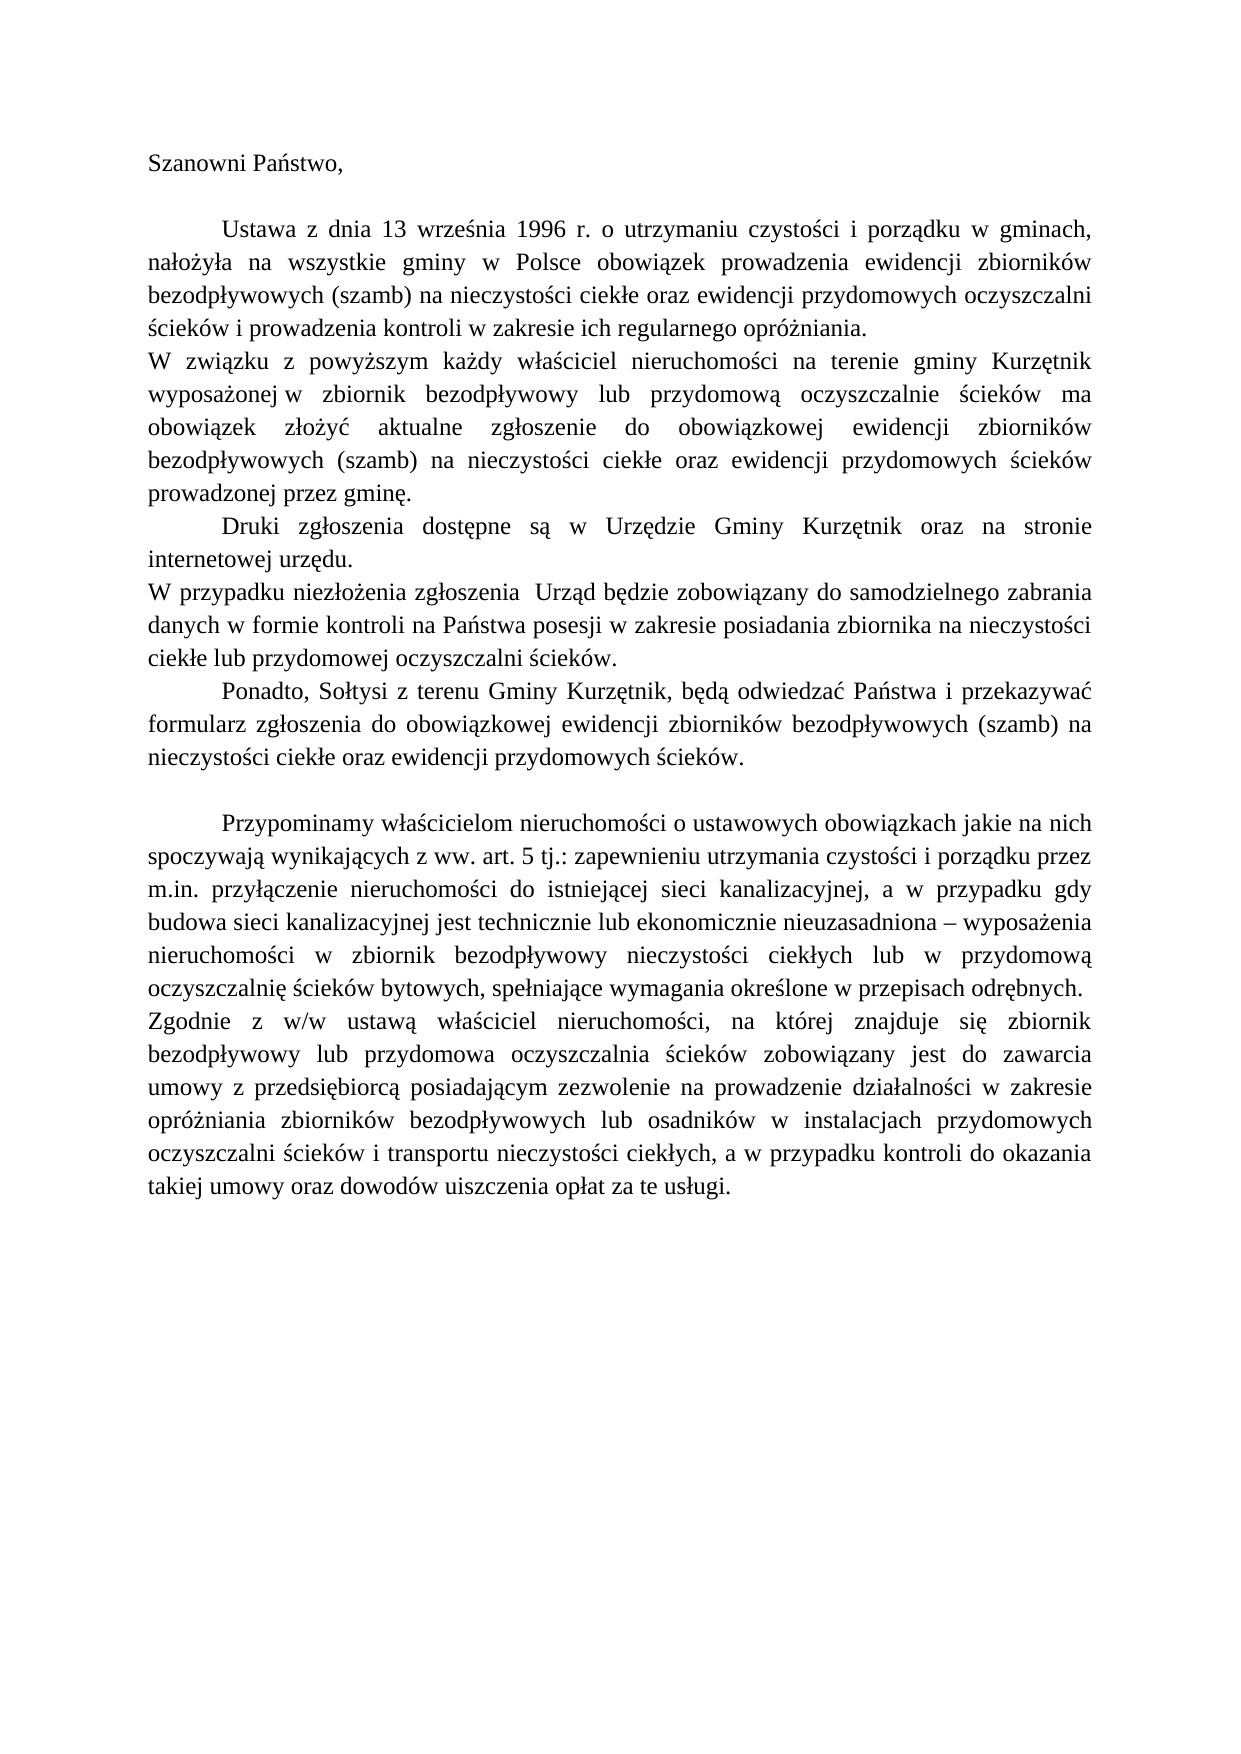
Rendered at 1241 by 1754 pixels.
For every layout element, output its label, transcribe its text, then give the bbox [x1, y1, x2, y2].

text Szanowni Państwo, [148, 148, 1093, 176]
text W związku z powyższym każdy właściciel nieruchomości na terenie gminy Kurzętnik wyposażonej w zbiornik bezodpływowy lub przydomową oczyszczalnie ścieków ma obowiązek złożyć aktualne zgłoszenie do obowiązkowej ewidencji zbiorników bezodpływowych (szamb) na nieczystości ciekłe oraz ewidencji przydomowych ścieków prowadzonej przez gminę. [148, 346, 1093, 507]
text Ponadto, Sołtysi z terenu Gminy Kurzętnik, będą odwiedzać Państwa i przekazywać formularz zgłoszenia do obowiązkowej ewidencji zbiorników bezodpływowych (szamb) na nieczystości ciekłe oraz ewidencji przydomowych ścieków. [148, 676, 1093, 771]
text W przypadku niezłożenia zgłoszenia Urząd będzie zobowiązany do samodzielnego zabrania danych w formie kontroli na Państwa posesji w zakresie posiadania zbiornika na nieczystości ciekłe lub przydomowej oczyszczalni ścieków. [148, 577, 1093, 672]
text Zgodnie z w/w ustawą właściciel nieruchomości, na której znajduje się zbiornik bezodpływowy lub przydomowa oczyszczalnia ścieków zobowiązany jest do zawarcia umowy z przedsiębiorcą posiadającym zezwolenie na prowadzenie działalności w zakresie opróżniania zbiorników bezodpływowych lub osadników w instalacjach przydomowych oczyszczalni ścieków i transportu nieczystości ciekłych, a w przypadku kontroli do okazania takiej umowy oraz dowodów uiszczenia opłat za te usługi. [148, 1006, 1093, 1200]
text Ustawa z dnia 13 września 1996 r. o utrzymaniu czystości i porządku w gminach, nałożyła na wszystkie gminy w Polsce obowiązek prowadzenia ewidencji zbiorników bezodpływowych (szamb) na nieczystości ciekłe oraz ewidencji przydomowych oczyszczalni ścieków i prowadzenia kontroli w zakresie ich regularnego opróżniania. [148, 214, 1093, 341]
text Przypominamy właścicielom nieruchomości o ustawowych obowiązkach jakie na nich spoczywają wynikających z ww. art. 5 tj.: zapewnieniu utrzymania czystości i porządku przez m.in. przyłączenie nieruchomości do istniejącej sieci kanalizacyjnej, a w przypadku gdy budowa sieci kanalizacyjnej jest technicznie lub ekonomicznie nieuzasadniona – wyposażenia nieruchomości w zbiornik bezodpływowy nieczystości ciekłych lub w przydomową oczyszczalnię ścieków bytowych, spełniające wymagania określone w przepisach odrębnych. [148, 808, 1093, 1002]
text Druki zgłoszenia dostępne są w Urzędzie Gminy Kurzętnik oraz na stronie internetowej urzędu. [148, 511, 1093, 573]
